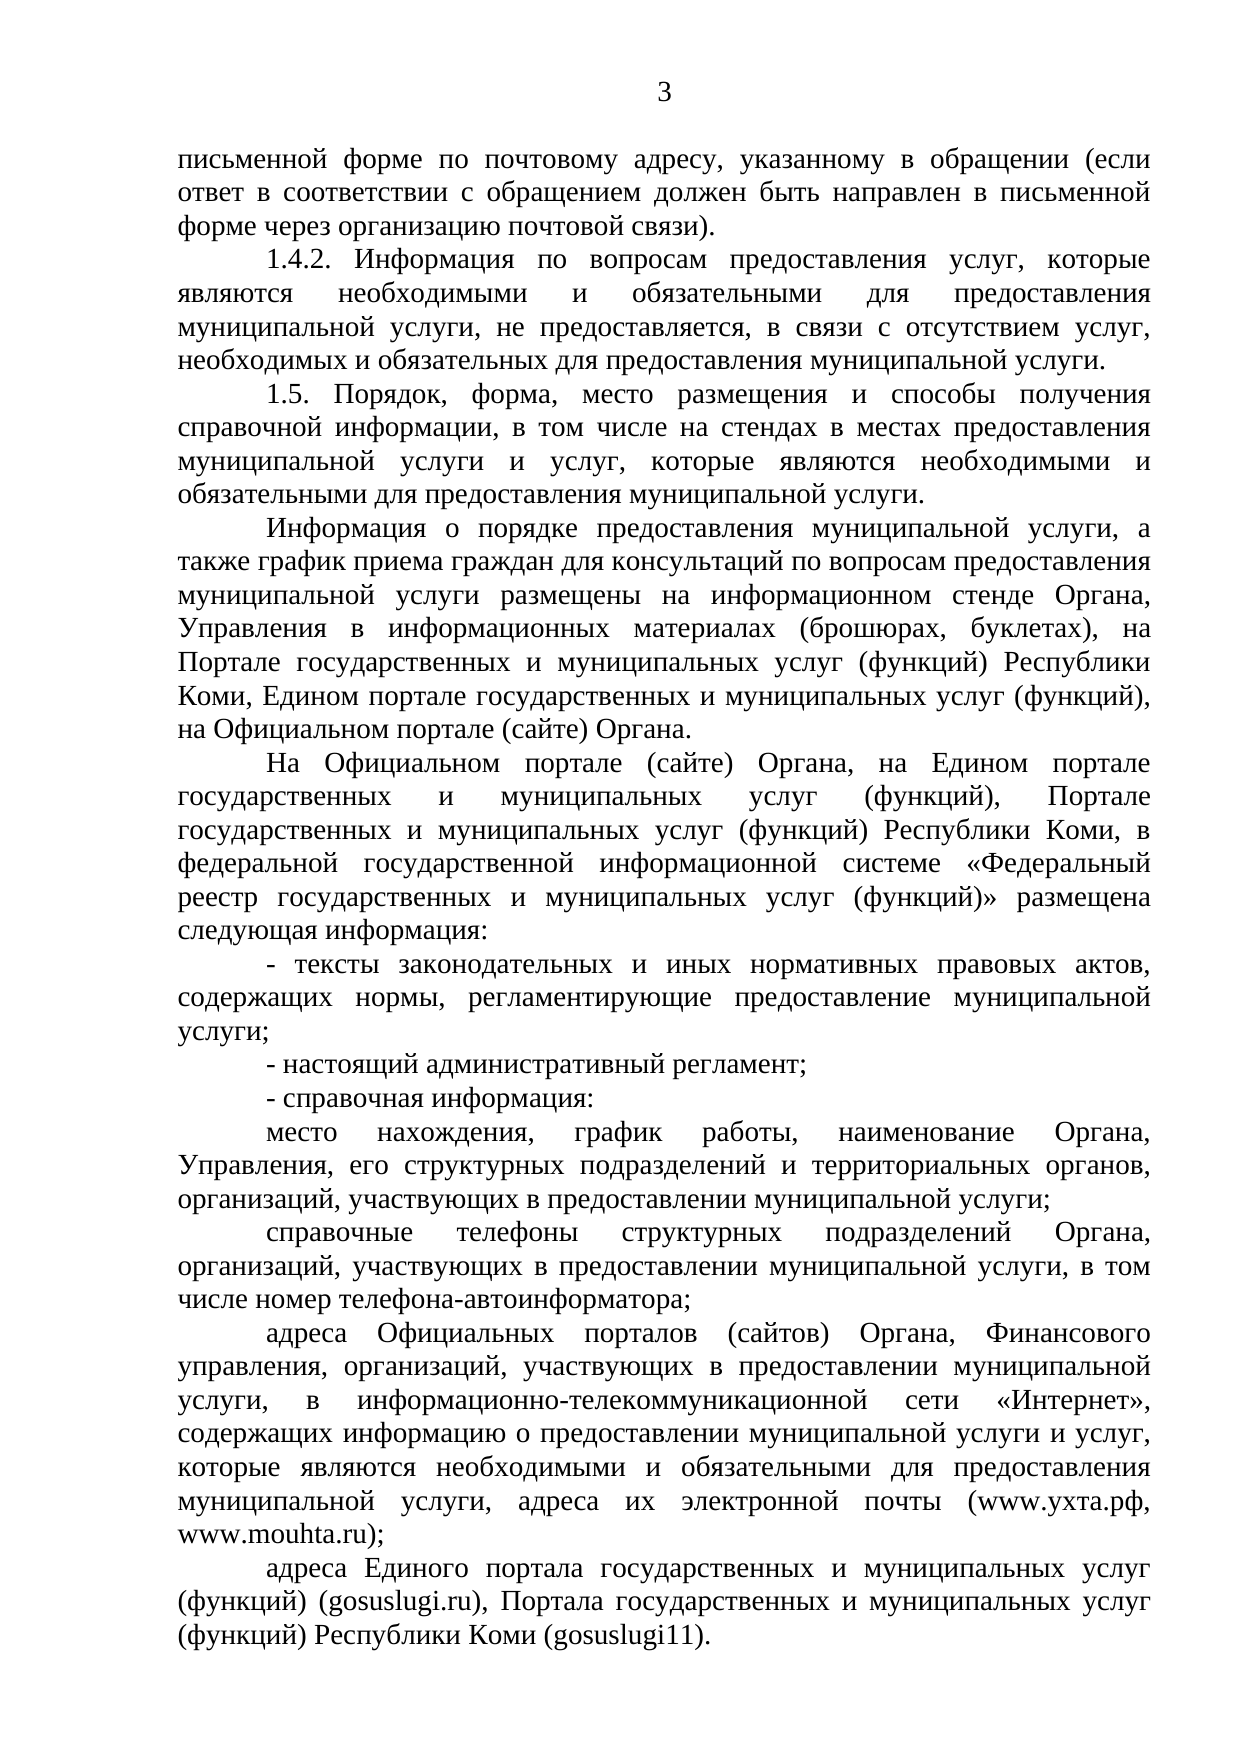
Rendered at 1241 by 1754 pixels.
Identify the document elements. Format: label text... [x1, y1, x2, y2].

text 1.4.2. Информация по вопросам предоставления услуг, которые являются необходимыми и обязательными для предоставления муниципальной услуги, не предоставляется, в связи с отсутствием услуг, необходимых и обязательных для предоставления муниципальной услуги. [177, 242, 1152, 376]
text место нахождения, график работы, наименование Органа, Управления, его структурных подразделений и территориальных органов, организаций, участвующих в предоставлении муниципальной услуги; [177, 1114, 1152, 1214]
text 1.5. Порядок, форма, место размещения и способы получения справочной информации, в том числе на стендах в местах предоставления муниципальной услуги и услуг, которые являются необходимыми и обязательными для предоставления муниципальной услуги. [177, 376, 1152, 510]
text адреса Единого портала государственных и муниципальных услуг (функций) (gosuslugi.ru), Портала государственных и муниципальных услуг (функций) Республики Коми (gosuslugi11). [177, 1550, 1152, 1650]
text письменной форме по почтовому адресу, указанному в обращении (если ответ в соответствии с обращением должен быть направлен в письменной форме через организацию почтовой связи). [177, 141, 1152, 242]
text - настоящий административный регламент; [177, 1047, 1152, 1080]
text - тексты законодательных и иных нормативных правовых актов, содержащих нормы, регламентирующие предоставление муниципальной услуги; [177, 946, 1152, 1047]
text Информация о порядке предоставления муниципальной услуги, а также график приема граждан для консультаций по вопросам предоставления муниципальной услуги размещены на информационном стенде Органа, Управления в информационных материалах (брошюрах, буклетах), на Портале государственных и муниципальных услуг (функций) Республики Коми, Едином портале государственных и муниципальных услуг (функций), на Официальном портале (сайте) Органа. [177, 510, 1152, 745]
text адреса Официальных порталов (сайтов) Органа, Финансового управления, организаций, участвующих в предоставлении муниципальной услуги, в информационно-телекоммуникационной сети «Интернет», содержащих информацию о предоставлении муниципальной услуги и услуг, которые являются необходимыми и обязательными для предоставления муниципальной услуги, адреса их электронной почты (www.ухта.рф, www.mouhta.ru); [177, 1315, 1152, 1550]
text справочные телефоны структурных подразделений Органа, организаций, участвующих в предоставлении муниципальной услуги, в том числе номер телефона-автоинформатора; [177, 1214, 1152, 1315]
text На Официальном портале (сайте) Органа, на Едином портале государственных и муниципальных услуг (функций), Портале государственных и муниципальных услуг (функций) Республики Коми, в федеральной государственной информационной системе «Федеральный реестр государственных и муниципальных услуг (функций)» размещена следующая информация: [177, 745, 1152, 946]
text 3 [177, 74, 1152, 107]
text - справочная информация: [177, 1080, 1152, 1114]
